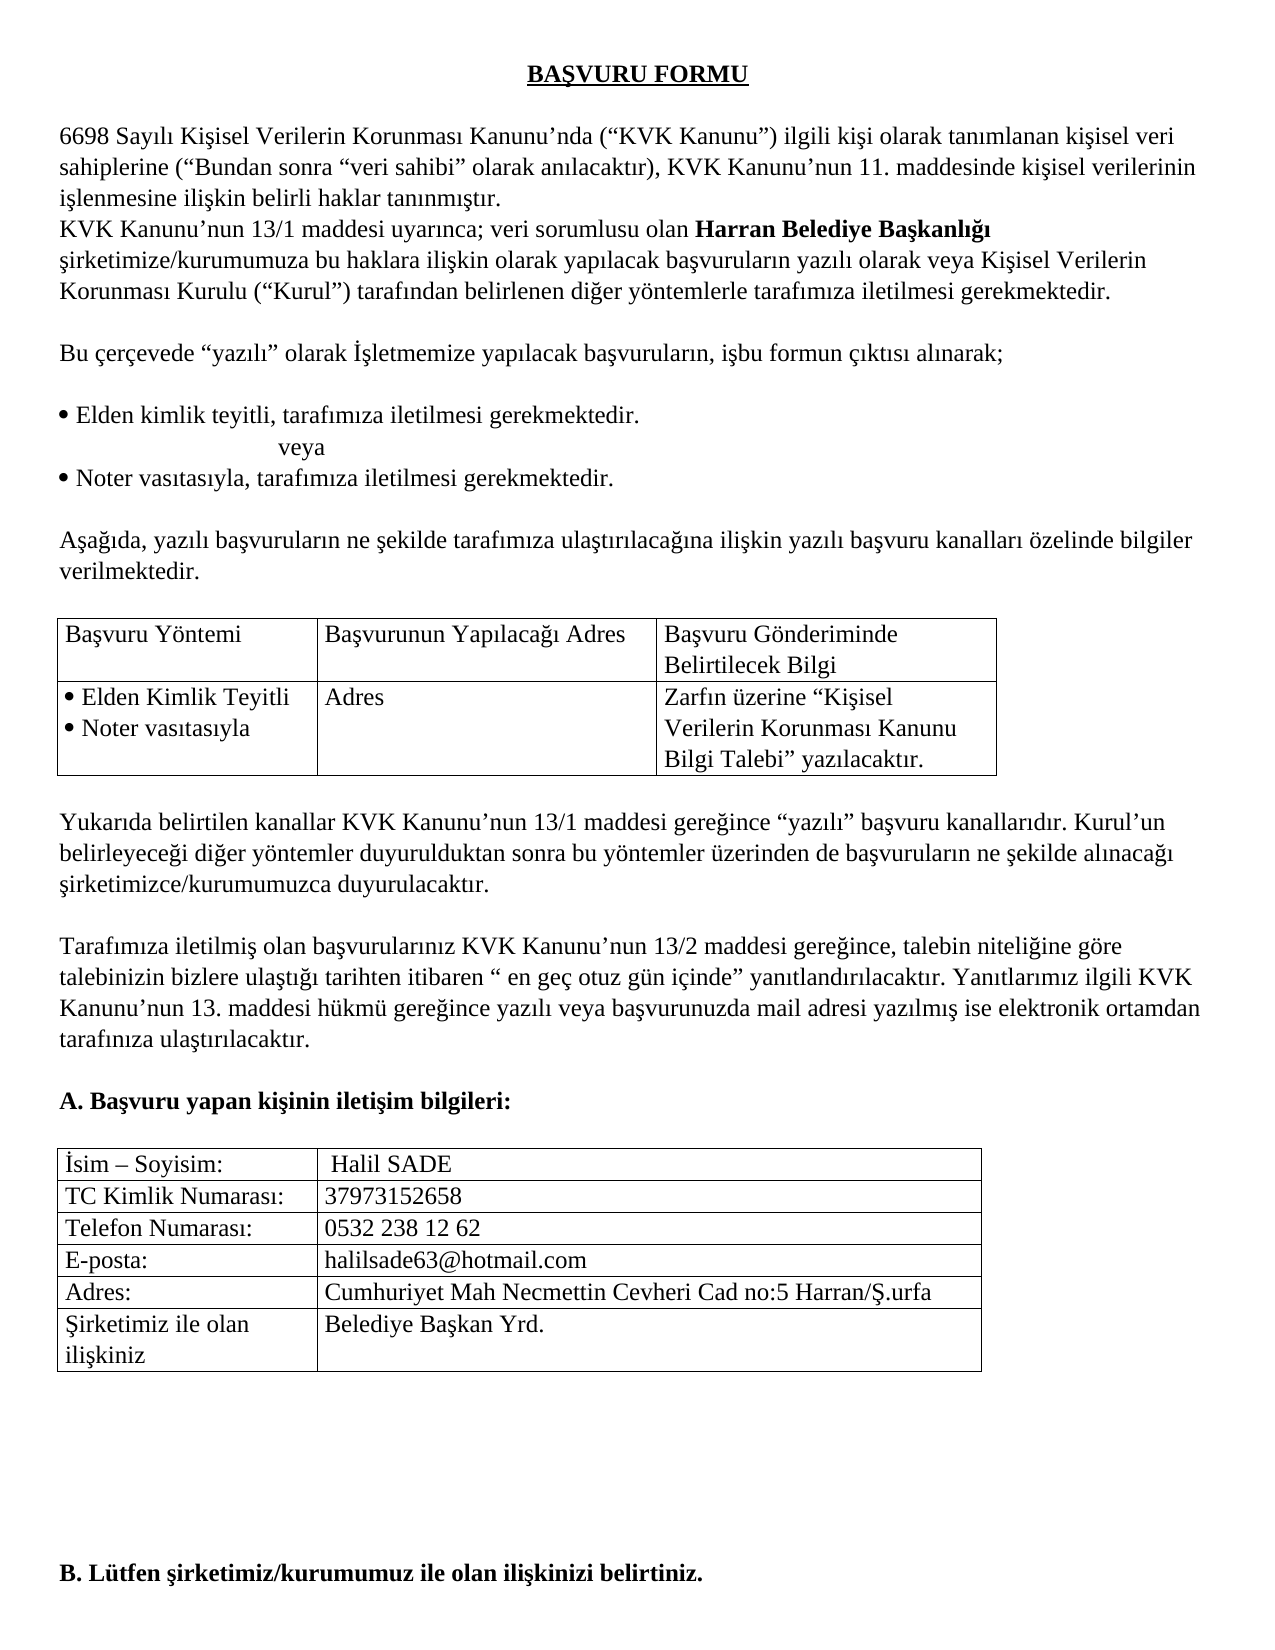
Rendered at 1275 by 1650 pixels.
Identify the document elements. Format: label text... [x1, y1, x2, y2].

text 6698 Sayılı Kişisel Verilerin Korunması Kanunu’nda (“KVK Kanunu”) ilgili kişi olarak tanımlanan kişisel veri sahiplerine (“Bundan sonra “veri sahibi” olarak anılacaktır), KVK Kanunu’nun 11. maddesinde kişisel verilerinin işlenmesine ilişkin belirli haklar tanınmıştır. [59, 121, 1216, 212]
text B. Lütfen şirketimiz/kurumumuz ile olan ilişkinizi belirtiniz. [59, 1558, 1216, 1587]
table_header Halil SADE [318, 1149, 981, 1180]
table_cell Cumhuriyet Mah Necmettin Cevheri Cad no:5 Harran/Ş.urfa [318, 1277, 981, 1308]
table_header Başvuru Yöntemi [58, 619, 317, 681]
table_cell Şirketimiz ile olan ilişkiniz [58, 1309, 317, 1371]
table_header Başvurunun Yapılacağı Adres [318, 619, 656, 681]
table_cell Adres: [58, 1277, 317, 1308]
table_cell Elden Kimlik Teyitli Noter vasıtasıyla [58, 682, 317, 775]
text Tarafımıza iletilmiş olan başvurularınız KVK Kanunu’nun 13/2 maddesi gereğince, talebin niteliğine göre talebinizin bizlere ulaştığı tarihten itibaren “ en geç otuz gün içinde” yanıtlandırılacaktır. Yanıtlarımız ilgili KVK Kanunu’nun 13. maddesi hükmü gereğince yazılı veya başvurunuzda mail adresi yazılmış ise elektronik ortamdan tarafınıza ulaştırılacaktır. [59, 931, 1216, 1053]
table_cell halilsade63@hotmail.com [318, 1245, 981, 1276]
table_cell 0532 238 12 62 [318, 1213, 981, 1244]
table_cell Telefon Numarası: [58, 1213, 317, 1244]
table_header Başvuru Gönderiminde Belirtilecek Bilgi [657, 619, 996, 681]
text A. Başvuru yapan kişinin iletişim bilgileri: [59, 1086, 1216, 1115]
text Elden kimlik teyitli, tarafımıza iletilmesi gerekmektedir. [59, 401, 1216, 429]
table_cell 37973152658 [318, 1181, 981, 1212]
table_cell Belediye Başkan Yrd. [318, 1309, 981, 1371]
text BAŞVURU FORMU [59, 59, 1216, 88]
table_header İsim – Soyisim: [58, 1149, 317, 1180]
text Bu çerçevede “yazılı” olarak İşletmemize yapılacak başvuruların, işbu formun çıktısı alınarak; [59, 338, 1216, 367]
text Yukarıda belirtilen kanallar KVK Kanunu’nun 13/1 maddesi gereğince “yazılı” başvuru kanallarıdır. Kurul’un belirleyeceği diğer yöntemler duyurulduktan sonra bu yöntemler üzerinden de başvuruların ne şekilde alınacağı şirketimizce/kurumumuzca duyurulacaktır. [59, 807, 1216, 898]
text veya [59, 432, 1216, 460]
text Noter vasıtasıyla, tarafımıza iletilmesi gerekmektedir. [59, 463, 1216, 491]
text KVK Kanunu’nun 13/1 maddesi uyarınca; veri sorumlusu olan Harran Belediye Başkanlığı şirketimize/kurumumuza bu haklara ilişkin olarak yapılacak başvuruların yazılı olarak veya Kişisel Verilerin Korunması Kurulu (“Kurul”) tarafından belirlenen diğer yöntemlerle tarafımıza iletilmesi gerekmektedir. [59, 214, 1216, 305]
text Aşağıda, yazılı başvuruların ne şekilde tarafımıza ulaştırılacağına ilişkin yazılı başvuru kanalları özelinde bilgiler verilmektedir. [59, 525, 1216, 584]
table_cell Zarfın üzerine “Kişisel Verilerin Korunması Kanunu Bilgi Talebi” yazılacaktır. [657, 682, 996, 775]
table_cell Adres [318, 682, 656, 775]
table_cell TC Kimlik Numarası: [58, 1181, 317, 1212]
table_cell E-posta: [58, 1245, 317, 1276]
